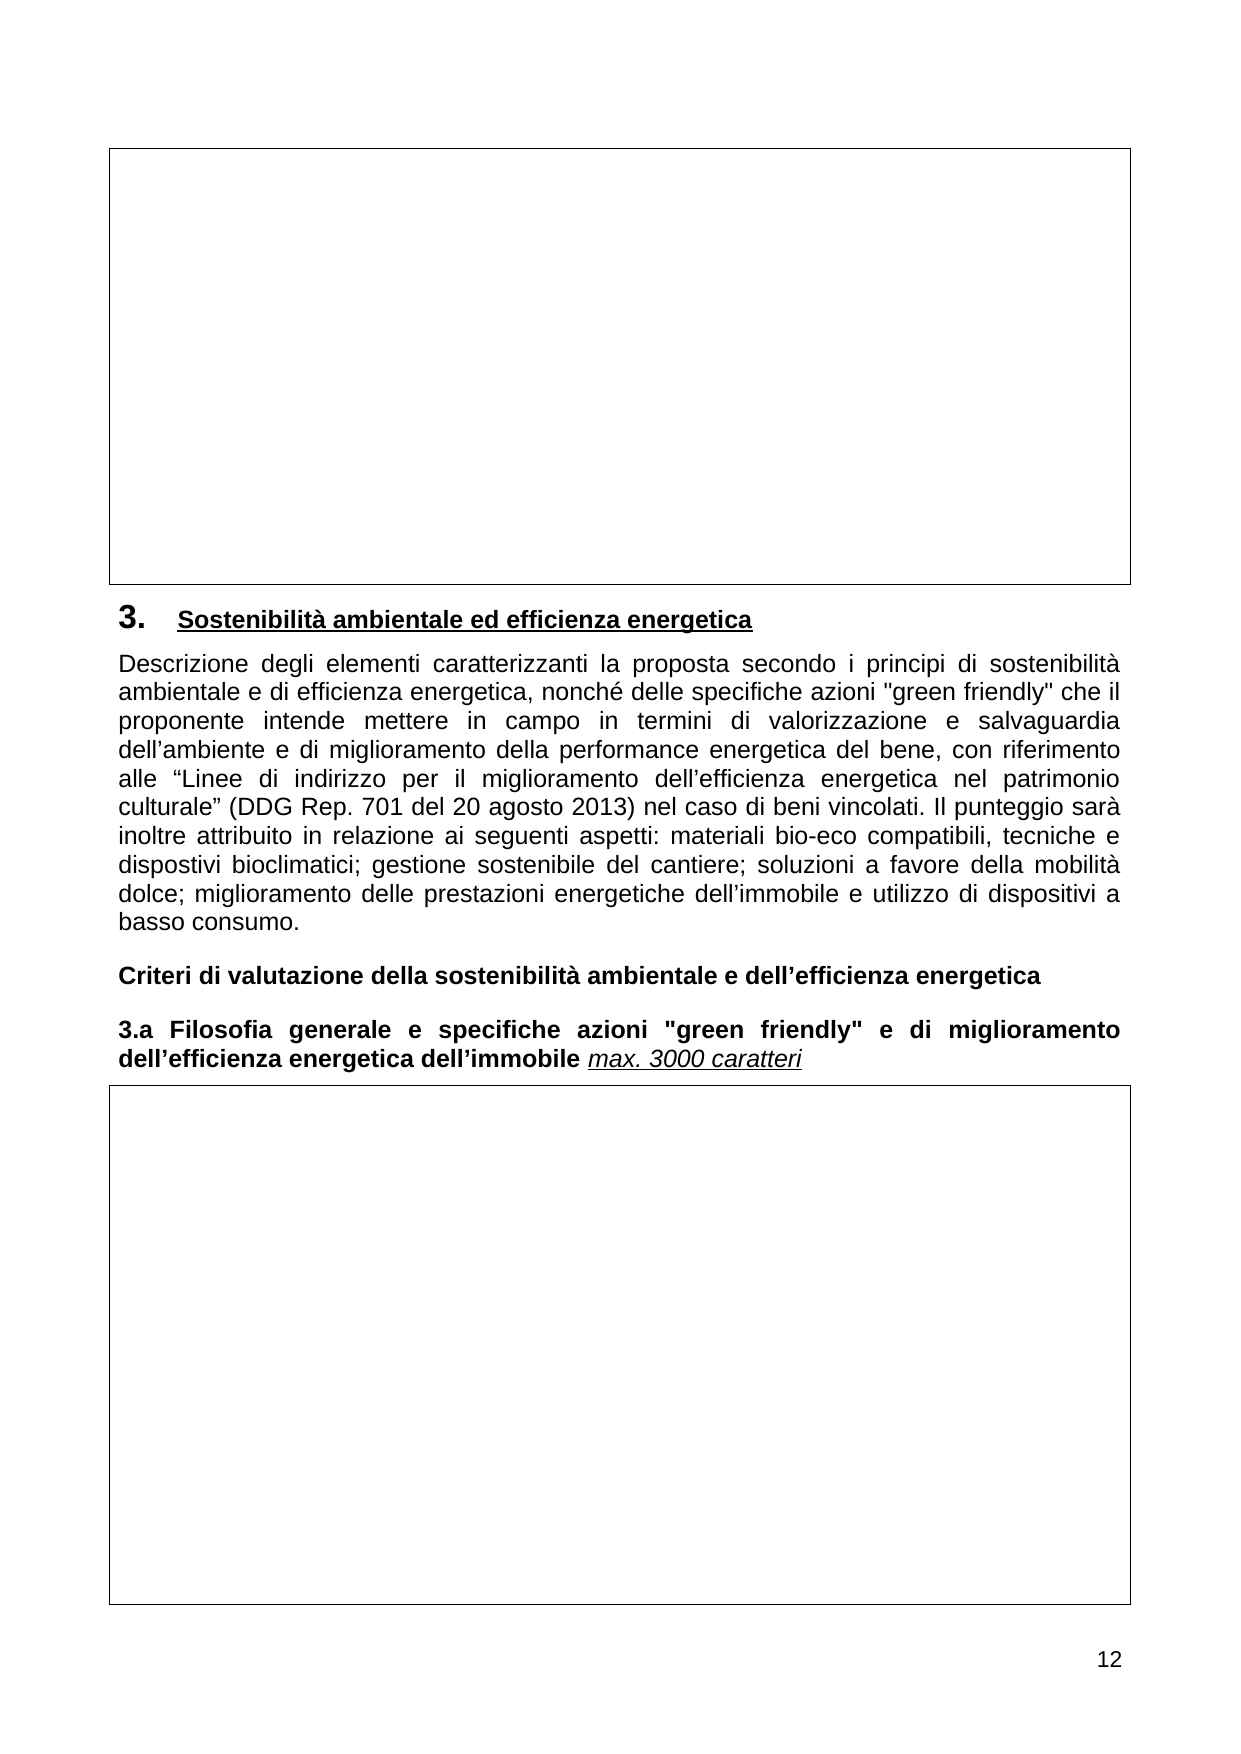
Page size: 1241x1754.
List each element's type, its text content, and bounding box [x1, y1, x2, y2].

list Sostenibilità ambientale ed efficienza energetica [118, 598, 1122, 636]
text Criteri di valutazione della sostenibilità ambientale e dell’efficienza energetica [118, 961, 1122, 990]
text 3.a Filosofia generale e specifiche azioni "green friendly" e di miglioramento dell’efficienza energetica dell’immobile max. 3000 caratteri [118, 1015, 1122, 1072]
text Descrizione degli elementi caratterizzanti la proposta secondo i principi di sostenibilità ambientale e di efficienza energetica, nonché delle specifiche azioni "green friendly" che il proponente intende mettere in campo in termini di valorizzazione e salvaguardia dell’ambiente e di miglioramento della performance energetica del bene, con riferimento alle “Linee di indirizzo per il miglioramento dell’efficienza energetica nel patrimonio culturale” (DDG Rep. 701 del 20 agosto 2013) nel caso di beni vincolati. Il punteggio sarà inoltre attribuito in relazione ai seguenti aspetti: materiali bio-eco compatibili, tecniche e dispostivi bioclimatici; gestione sostenibile del cantiere; soluzioni a favore della mobilità dolce; miglioramento delle prestazioni energetiche dell’immobile e utilizzo di dispositivi a basso consumo. [118, 648, 1122, 936]
